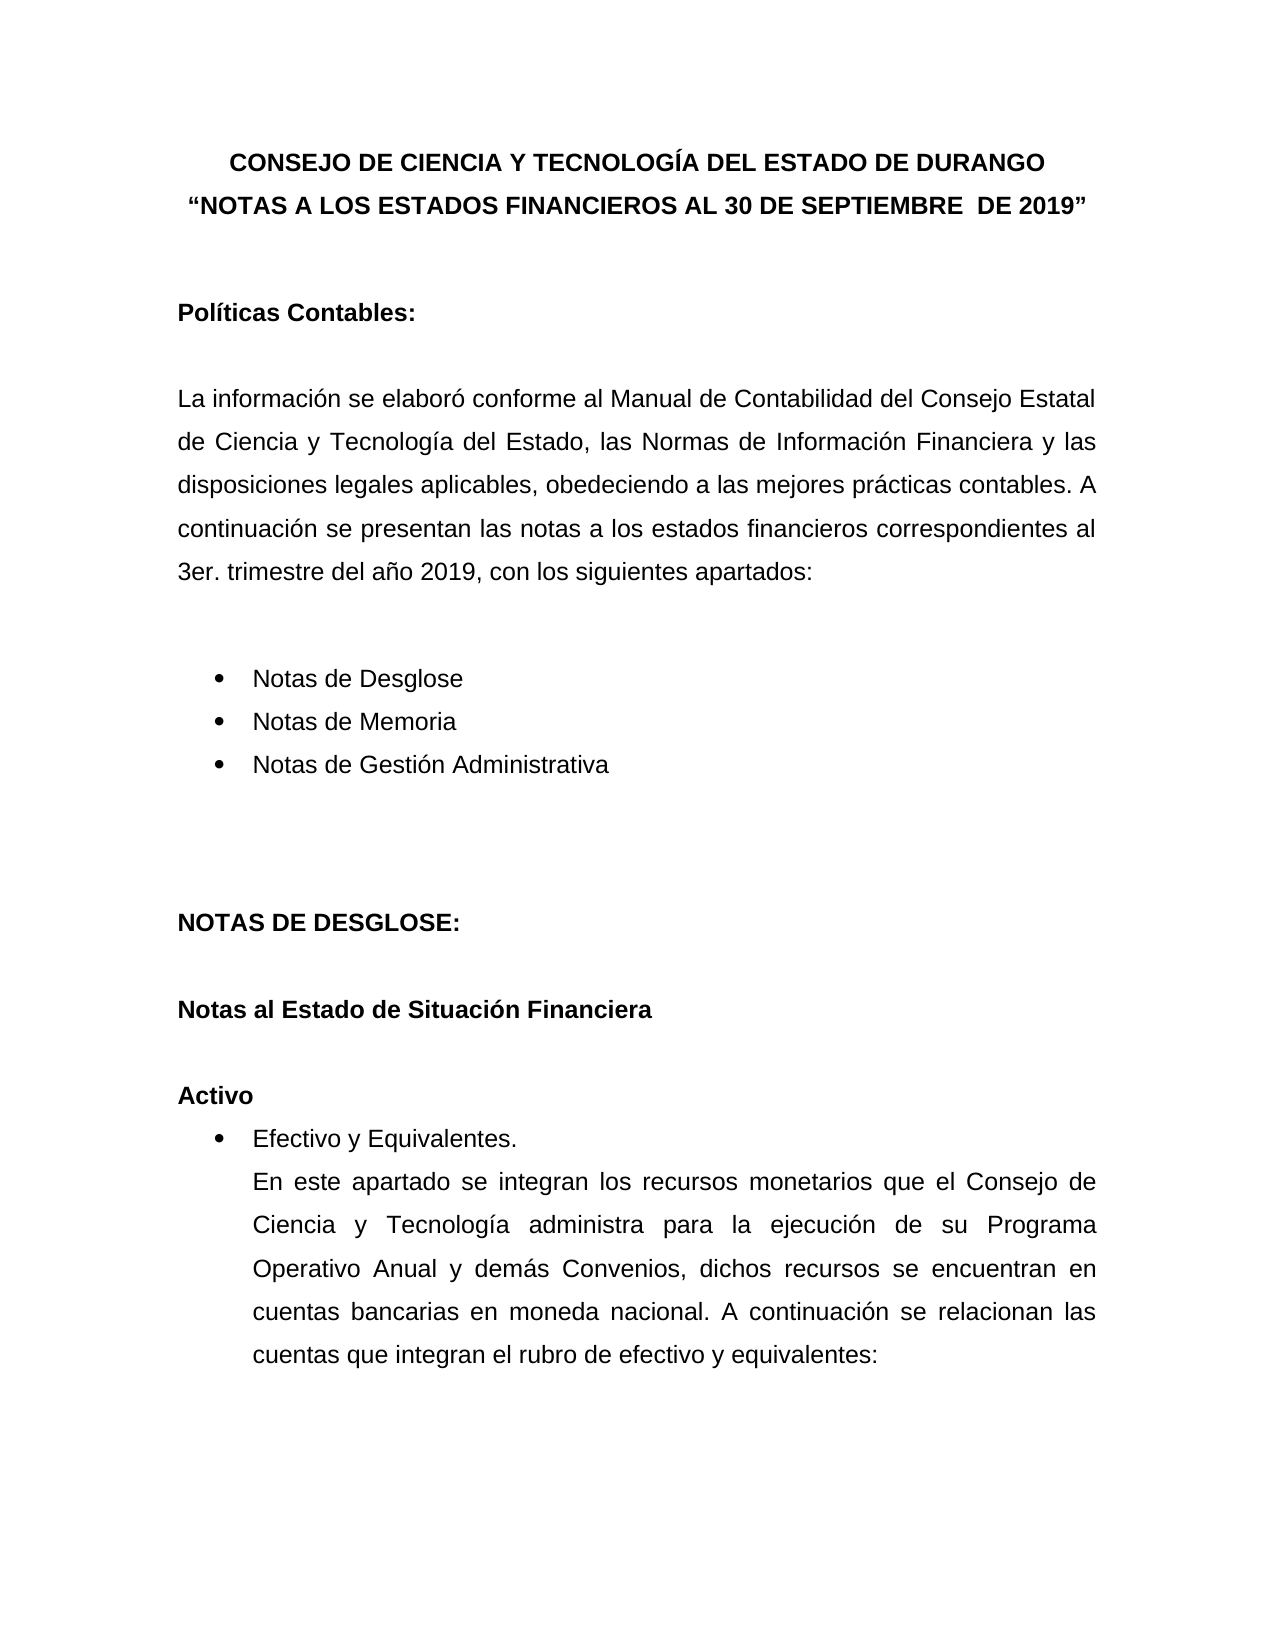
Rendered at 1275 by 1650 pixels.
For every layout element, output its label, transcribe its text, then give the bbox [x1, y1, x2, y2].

text CONSEJO DE CIENCIA Y TECNOLOGÍA DEL ESTADO DE DURANGO [177, 148, 1098, 176]
list En este apartado se integran los recursos monetarios que el Consejo de Ciencia y Tecnología administra para la ejecución de su Programa Operativo Anual y demás Convenios, dichos recursos se encuentran en cuentas bancarias en moneda nacional. A continuación se relacionan las cuentas que integran el rubro de efectivo y equivalentes: [252, 1167, 1098, 1368]
text La información se elaboró conforme al Manual de Contabilidad del Consejo Estatal de Ciencia y Tecnología del Estado, las Normas de Información Financiera y las disposiciones legales aplicables, obedeciendo a las mejores prácticas contables. A continuación se presentan las notas a los estados financieros correspondientes al 3er. trimestre del año 2019, con los siguientes apartados: [177, 384, 1098, 585]
list Notas de Desglose [215, 664, 1098, 693]
list NOTAS DE DESGLOSE: [177, 908, 1098, 937]
list Notas al Estado de Situación Financiera [102, 995, 1098, 1023]
list Notas de Gestión Administrativa [215, 750, 1098, 779]
text Políticas Contables: [177, 298, 1098, 327]
list Efectivo y Equivalentes. [215, 1124, 1098, 1153]
list Activo [102, 1081, 1098, 1110]
list Notas de Memoria [215, 707, 1098, 736]
text “NOTAS A LOS ESTADOS FINANCIEROS AL 30 DE SEPTIEMBRE DE 2019” [177, 191, 1098, 219]
